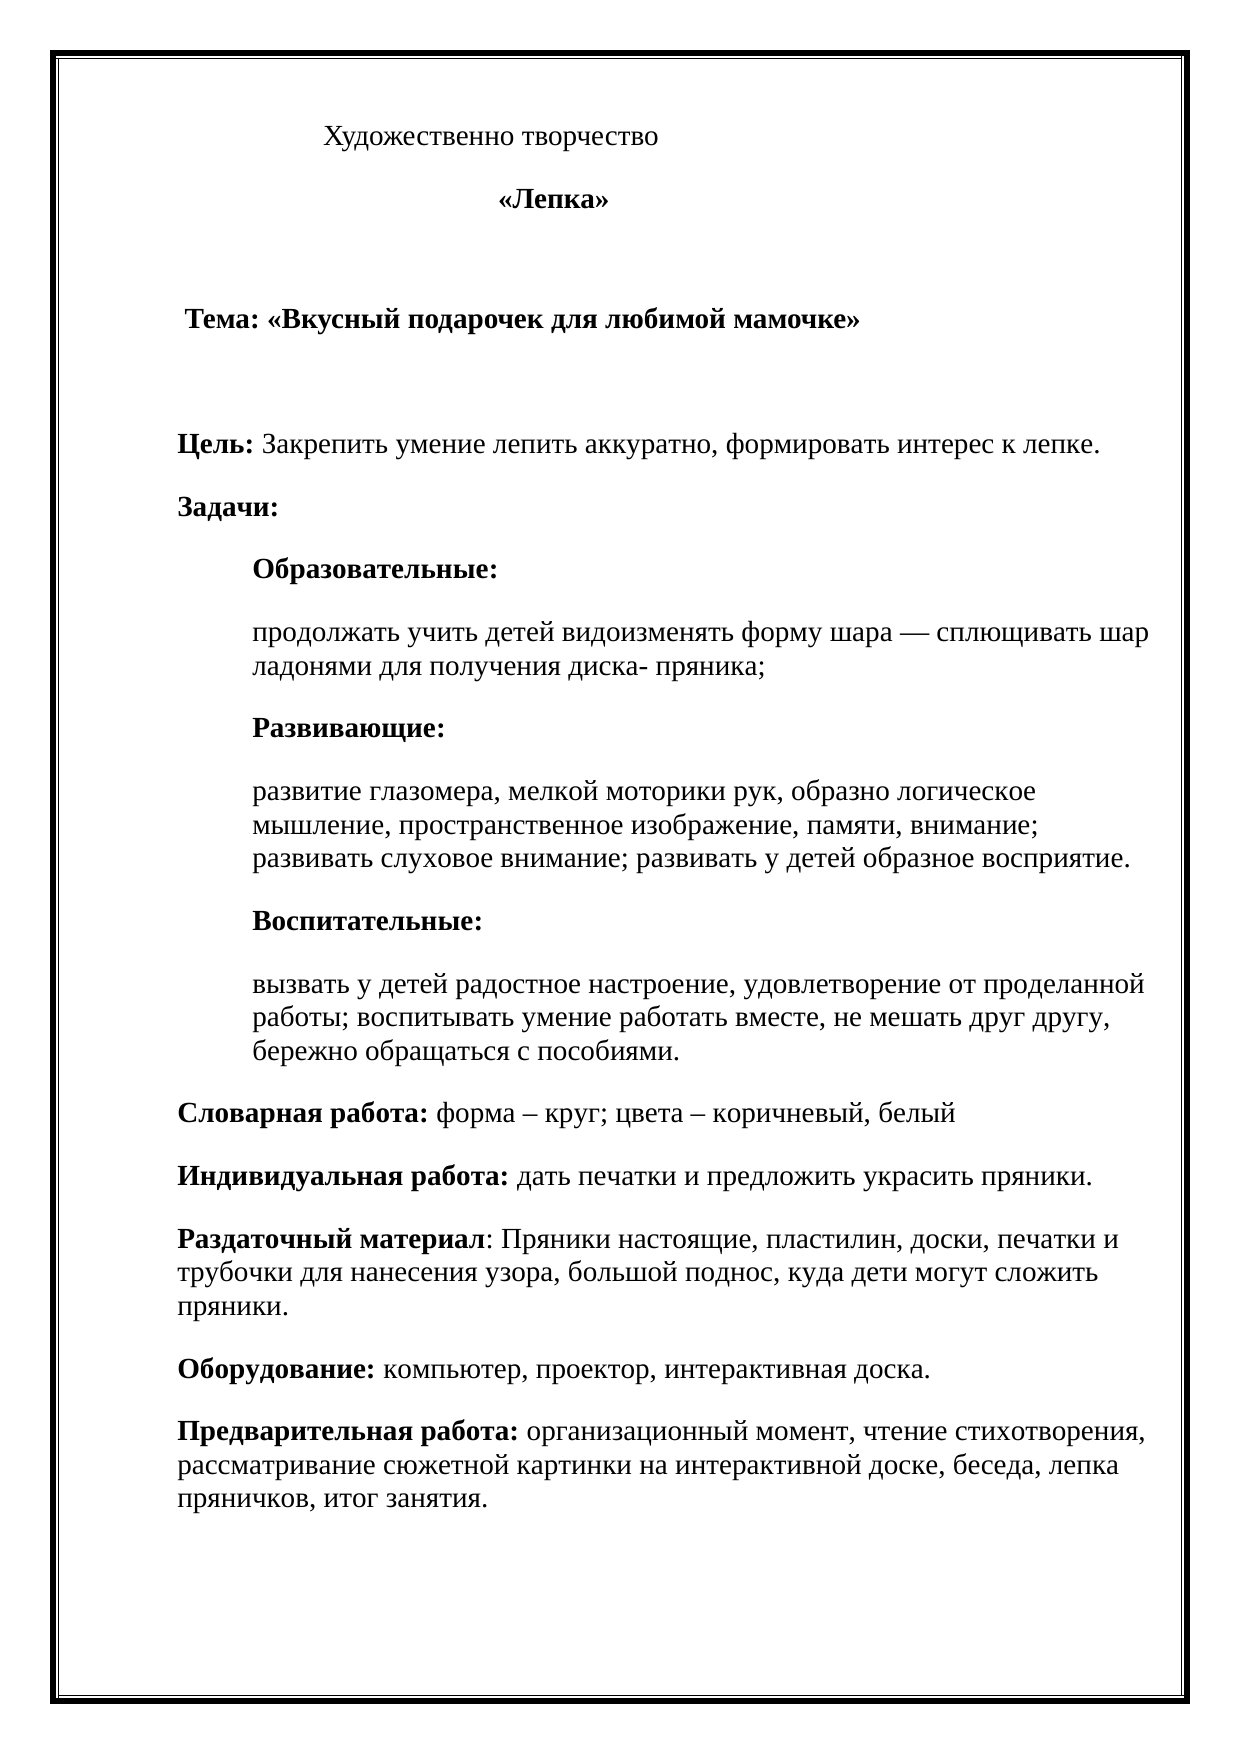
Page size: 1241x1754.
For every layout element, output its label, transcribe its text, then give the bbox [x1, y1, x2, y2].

text Словарная работа: форма – круг; цвета – коричневый, белый [177, 1096, 1152, 1129]
text вызвать у детей радостное настроение, удовлетворение от проделанной работы; воспитывать умение работать вместе, не мешать друг другу, бережно обращаться с пособиями. [252, 966, 1152, 1066]
text Воспитательные: [252, 903, 1152, 937]
text Развивающие: [252, 711, 1152, 744]
text Образовательные: [252, 552, 1152, 585]
text Задачи: [177, 489, 1152, 522]
text Тема: «Вкусный подарочек для любимой мамочке» [177, 301, 1152, 334]
text Индивидуальная работа: дать печатки и предложить украсить пряники. [177, 1158, 1152, 1192]
text Художественно творчество [177, 118, 1152, 152]
text Предварительная работа: организационный момент, чтение стихотворения, рассматривание сюжетной картинки на интерактивной доске, беседа, лепка пряничков, итог занятия. [177, 1413, 1152, 1514]
text Цель: Закрепить умение лепить аккуратно, формировать интерес к лепке. [177, 426, 1152, 460]
text продолжать учить детей видоизменять форму шара — сплющивать шар ладонями для получения диска- пряника; [252, 614, 1152, 681]
text «Лепка» [177, 181, 1152, 214]
text Раздаточный материал: Пряники настоящие, пластилин, доски, печатки и трубочки для нанесения узора, большой поднос, куда дети могут сложить пряники. [177, 1221, 1152, 1322]
text Оборудование: компьютер, проектор, интерактивная доска. [177, 1351, 1152, 1384]
text развитие глазомера, мелкой моторики рук, образно логическое мышление, пространственное изображение, памяти, внимание; развивать слуховое внимание; развивать у детей образное восприятие. [252, 773, 1152, 874]
